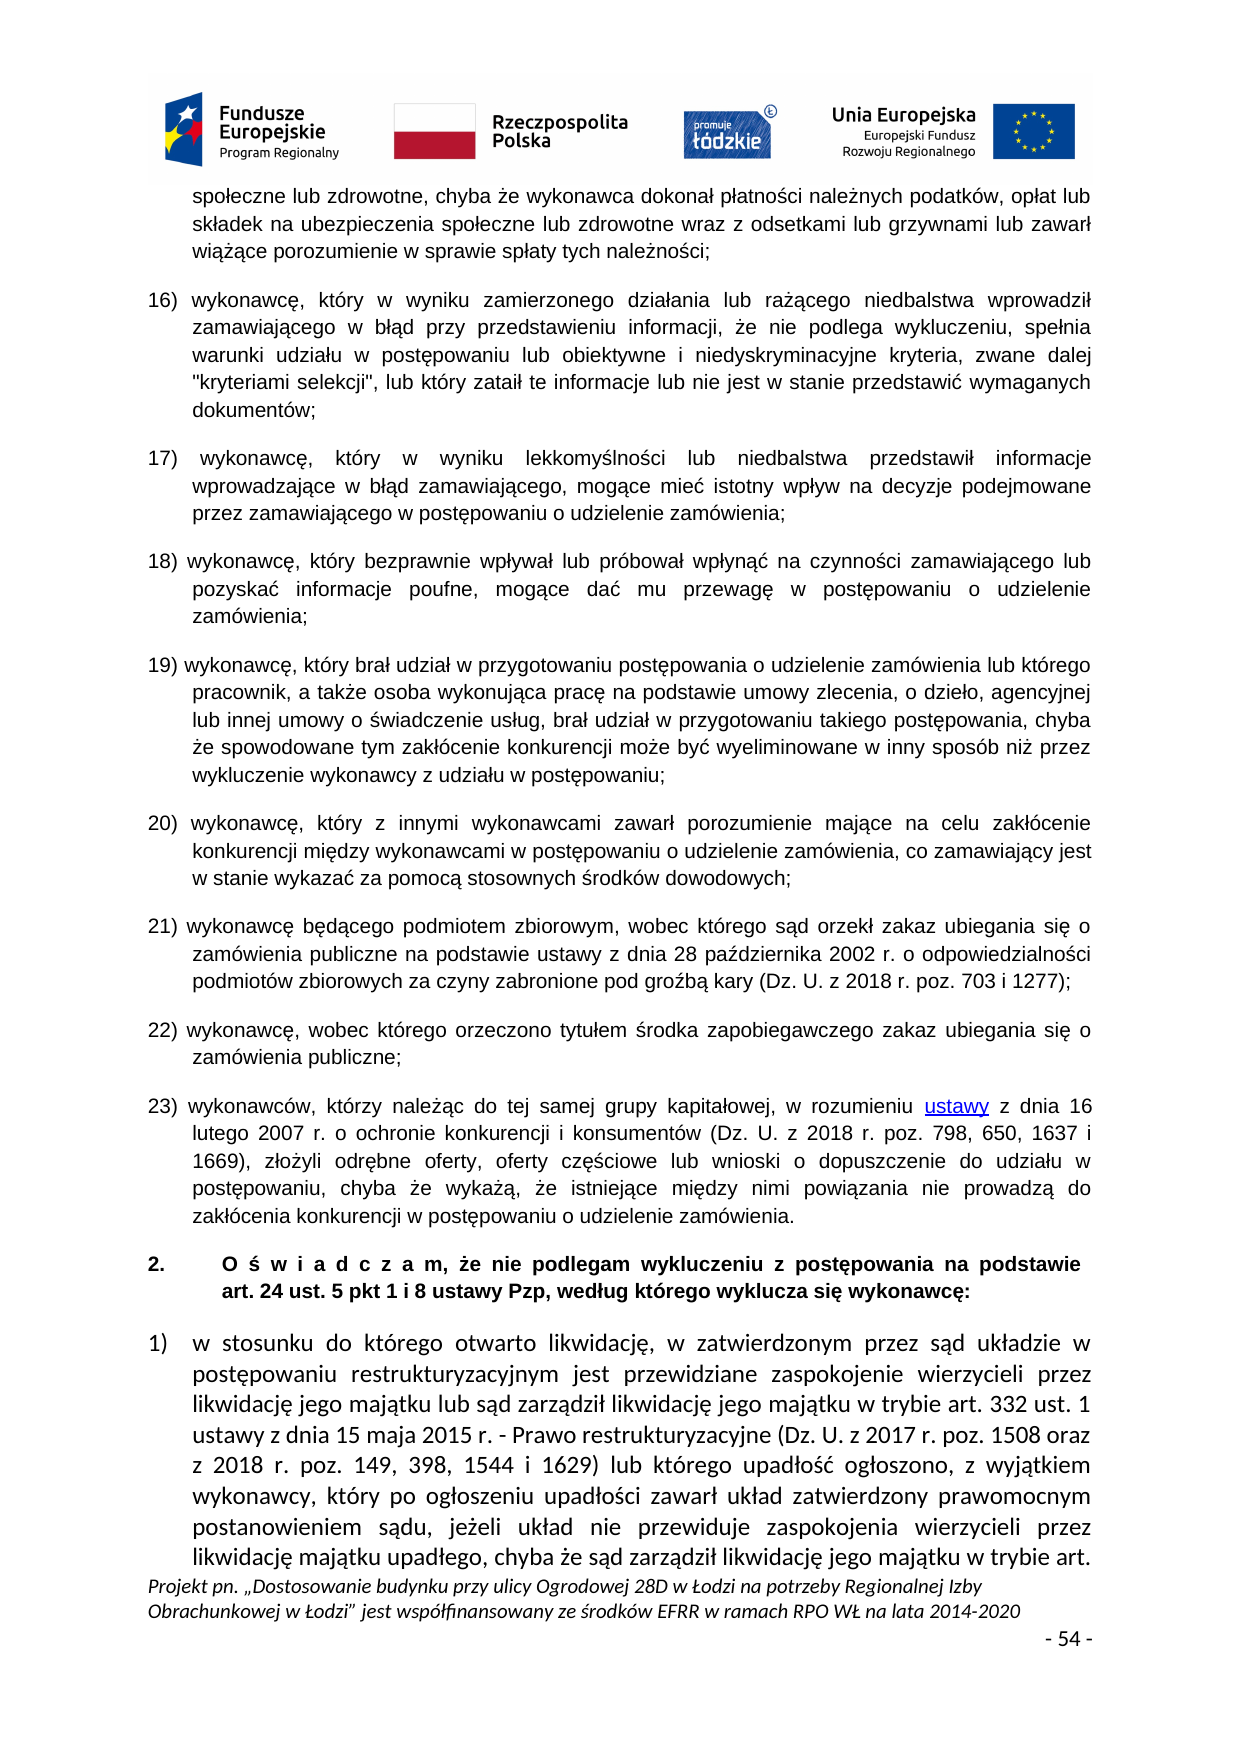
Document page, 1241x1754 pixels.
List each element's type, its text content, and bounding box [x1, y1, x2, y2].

text 22) wykonawcę, wobec którego orzeczono tytułem środka zapobiegawczego zakaz ubiegania się o zamówienia publiczne; [148, 1018, 1092, 1069]
text 16) wykonawcę, który w wyniku zamierzonego działania lub rażącego niedbalstwa wprowadził zamawiającego w błąd przy przedstawieniu informacji, że nie podlega wykluczeniu, spełnia warunki udziału w postępowaniu lub obiektywne i niedyskryminacyjne kryteria, zwane dalej "kryteriami selekcji", lub który zataił te informacje lub nie jest w stanie przedstawić wymaganych dokumentów; [148, 288, 1092, 422]
text 20) wykonawcę, który z innymi wykonawcami zawarł porozumienie mające na celu zakłócenie konkurencji między wykonawcami w postępowaniu o udzielenie zamówienia, co zamawiający jest w stanie wykazać za pomocą stosownych środków dowodowych; [148, 811, 1092, 890]
text 23) wykonawców, którzy należąc do tej samej grupy kapitałowej, w rozumieniu ustawy z dnia 16 lutego 2007 r. o ochronie konkurencji i konsumentów (Dz. U. z 2018 r. poz. 798, 650, 1637 i 1669), złożyli odrębne oferty, oferty częściowe lub wnioski o dopuszczenie do udziału w postępowaniu, chyba że wykażą, że istniejące między nimi powiązania nie prowadzą do zakłócenia konkurencji w postępowaniu o udzielenie zamówienia. [148, 1093, 1092, 1227]
text 2. O ś w i a d c z a m, że nie podlegam wykluczeniu z postępowania na podstawie art. 24 ust. 5 pkt 1 i 8 ustawy Pzp, według którego wyklucza się wykonawcę: [148, 1252, 1092, 1303]
text 18) wykonawcę, który bezprawnie wpływał lub próbował wpłynąć na czynności zamawiającego lub pozyskać informacje poufne, mogące dać mu przewagę w postępowaniu o udzielenie zamówienia; [148, 549, 1092, 628]
text 19) wykonawcę, który brał udział w przygotowaniu postępowania o udzielenie zamówienia lub którego pracownik, a także osoba wykonująca pracę na podstawie umowy zlecenia, o dzieło, agencyjnej lub innej umowy o świadczenie usług, brał udział w przygotowaniu takiego postępowania, chyba że spowodowane tym zakłócenie konkurencji może być wyeliminowane w inny sposób niż przez wykluczenie wykonawcy z udziału w postępowaniu; [148, 653, 1092, 787]
text 21) wykonawcę będącego podmiotem zbiorowym, wobec którego sąd orzekł zakaz ubiegania się o zamówienia publiczne na podstawie ustawy z dnia 28 października 2002 r. o odpowiedzialności podmiotów zbiorowych za czyny zabronione pod groźbą kary (Dz. U. z 2018 r. poz. 703 i 1277); [148, 914, 1092, 993]
picture [147, 73, 1093, 185]
text 17) wykonawcę, który w wyniku lekkomyślności lub niedbalstwa przedstawił informacje wprowadzające w błąd zamawiającego, mogące mieć istotny wpływ na decyzje podejmowane przez zamawiającego w postępowaniu o udzielenie zamówienia; [148, 446, 1092, 525]
